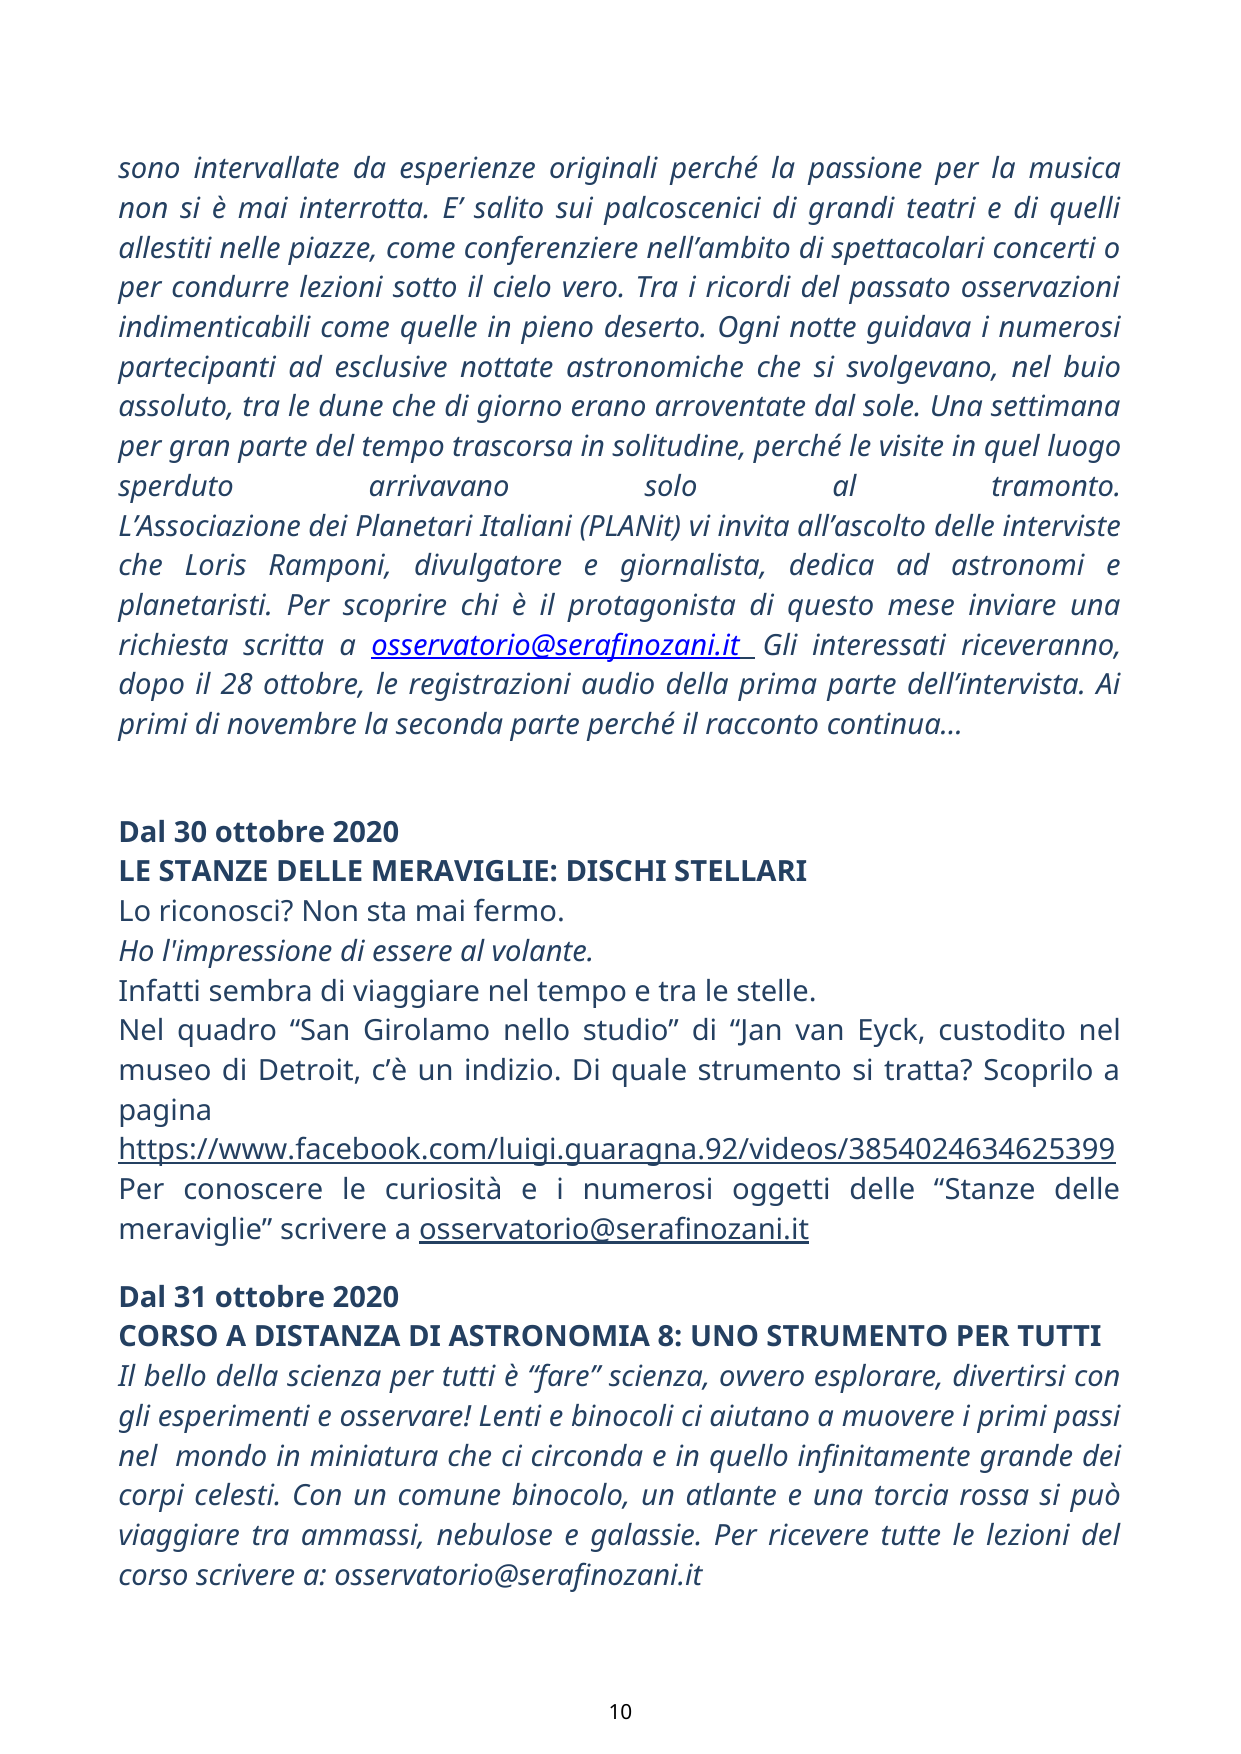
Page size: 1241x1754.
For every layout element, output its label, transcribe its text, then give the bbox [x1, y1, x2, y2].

text Lo riconosci? Non sta mai fermo. [118, 890, 1122, 930]
text Nel quadro “San Girolamo nello studio” di “Jan van Eyck, custodito nel museo di Detroit, c’è un indizio. Di quale strumento si tratta? Scoprilo a pagina https://www.facebook.com/luigi.guaragna.92/videos/3854024634625399 [118, 1009, 1122, 1168]
text Ho l'impressione di essere al volante. [118, 930, 1122, 970]
text CORSO A DISTANZA DI ASTRONOMIA 8: UNO STRUMENTO PER TUTTI [118, 1316, 1122, 1355]
text Infatti sembra di viaggiare nel tempo e tra le stelle. [118, 970, 1122, 1009]
text Il bello della scienza per tutti è “fare” scienza, ovvero esplorare, divertirsi con gli esperimenti e osservare! Lenti e binocoli ci aiutano a muovere i primi passi nel mondo in miniatura che ci circonda e in quello infinitamente grande dei corpi celesti. Con un comune binocolo, un atlante e una torcia rossa si può viaggiare tra ammassi, nebulose e galassie. Per ricevere tutte le lezioni del corso scrivere a: osservatorio@serafinozani.it [118, 1355, 1122, 1593]
text Dal 31 ottobre 2020 [118, 1276, 1122, 1316]
text Dal 30 ottobre 2020 LE STANZE DELLE MERAVIGLIE: DISCHI STELLARI [118, 811, 1122, 890]
text Per conoscere le curiosità e i numerosi oggetti delle “Stanze delle meraviglie” scrivere a osservatorio@serafinozani.it [118, 1168, 1122, 1248]
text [118, 148, 1122, 743]
